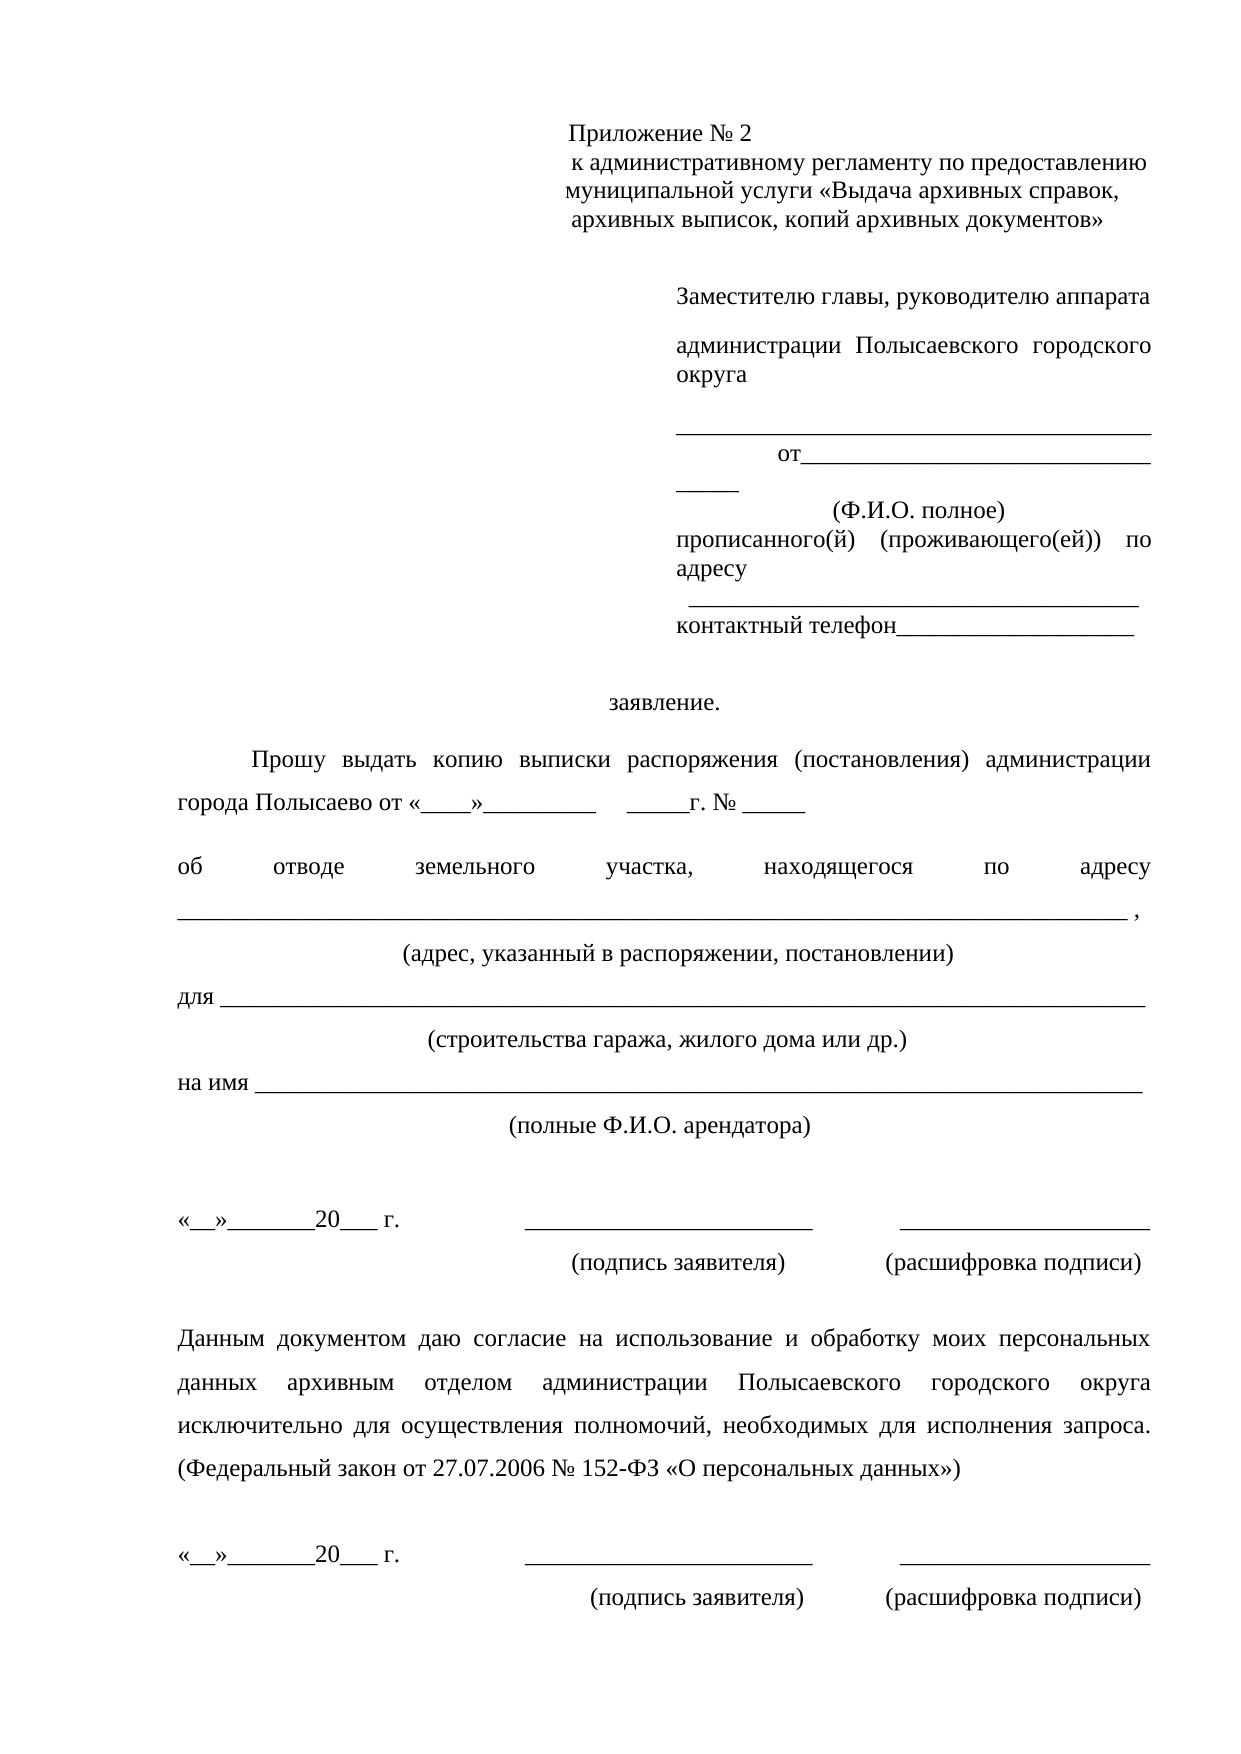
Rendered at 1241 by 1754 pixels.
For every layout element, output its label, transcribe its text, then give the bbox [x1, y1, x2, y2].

text к административному регламенту по предоставлению [215, 147, 1152, 176]
text муниципальной услуги «Выдача архивных справок, [215, 176, 1152, 204]
text Прошу выдать копию выписки распоряжения (постановления) администрации города Полысаево от «____»_________ _____г. № _____ [177, 744, 1152, 816]
table_header Заместителю главы, руководителю аппарата администрации Полысаевского городского округа ______________________________________ от_________________________________ (Ф.И.О. полное) прописанного(й) (проживающего(ей)) по адресу ____________________________________ контактный телефон___________________ [665, 233, 1163, 639]
text архивных выписок, копий архивных документов» [177, 204, 1152, 233]
text (строительства гаража, жилого дома или др.) [177, 1024, 1152, 1053]
text для __________________________________________________________________________ [177, 981, 1152, 1009]
text об отводе земельного участка, находящегося по адресу ____________________________________________________________________________ , [177, 851, 1152, 923]
text Приложение № 2 [118, 118, 1152, 147]
text заявление. [177, 687, 1152, 716]
text (подпись заявителя) (расшифровка подписи) [177, 1247, 1152, 1276]
text на имя _______________________________________________________________________ [177, 1067, 1152, 1096]
text (адрес, указанный в распоряжении, постановлении) [177, 938, 1152, 966]
text (подпись заявителя) (расшифровка подписи) [177, 1582, 1152, 1611]
text Данным документом даю согласие на использование и обработку моих персональных данных архивным отделом администрации Полысаевского городского округа исключительно для осуществления полномочий, необходимых для исполнения запроса. (Федеральный закон от 27.07.2006 № 152-ФЗ «О персональных данных») [177, 1323, 1152, 1482]
text (полные Ф.И.О. арендатора) [177, 1110, 1152, 1139]
text «__»_______20___ г. _______________________ ____________________ [177, 1539, 1152, 1568]
text «__»_______20___ г. _______________________ ____________________ [177, 1204, 1152, 1232]
